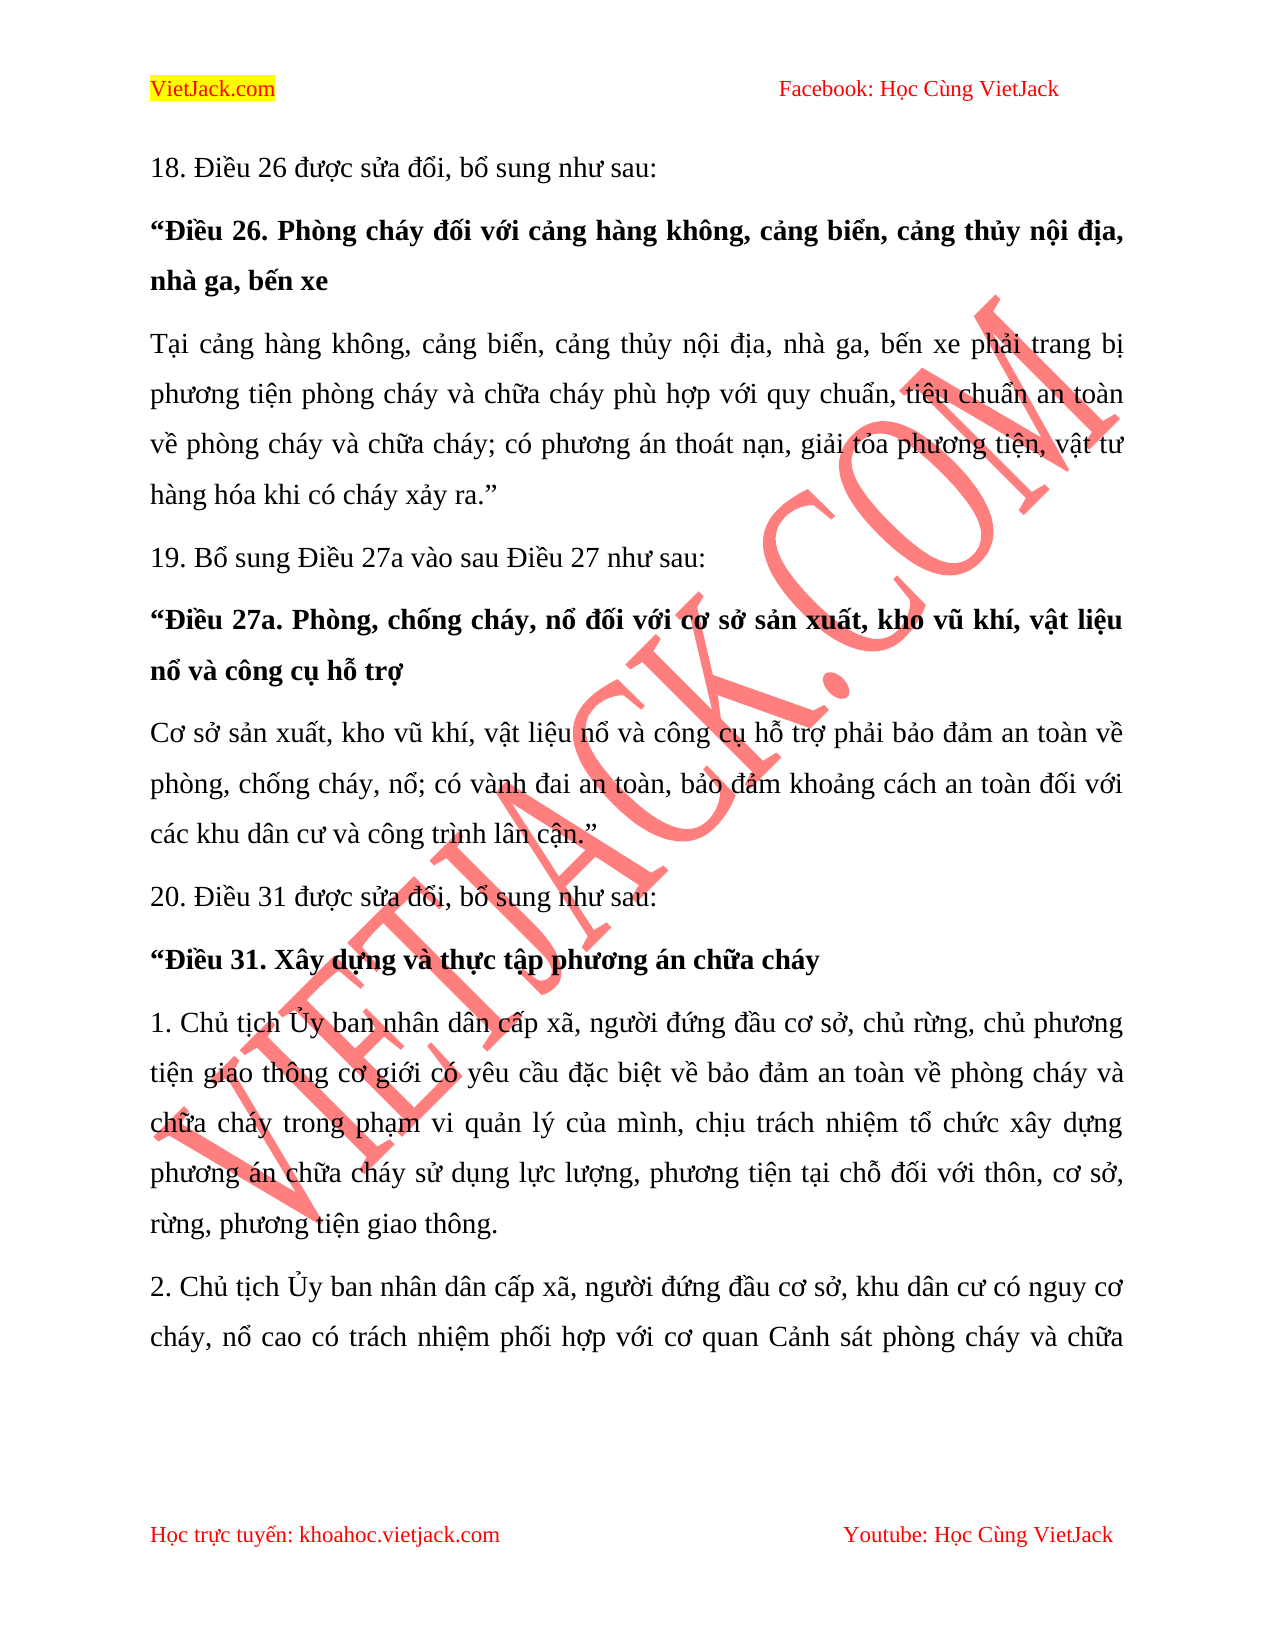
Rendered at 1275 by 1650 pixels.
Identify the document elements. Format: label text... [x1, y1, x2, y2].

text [150, 1269, 1125, 1353]
text 20. Điều 31 được sửa đổi, bổ sung như sau: [150, 879, 1125, 913]
text 18. Điều 26 được sửa đổi, bổ sung như sau: [150, 150, 1125, 183]
text “Điều 27a. Phòng, chống cháy, nổ đối với cơ sở sản xuất, kho vũ khí, vật liệu nổ và công cụ hỗ trợ [150, 602, 1125, 686]
text Cơ sở sản xuất, kho vũ khí, vật liệu nổ và công cụ hỗ trợ phải bảo đảm an toàn về phòng, chống cháy, nổ; có vành đai an toàn, bảo đảm khoảng cách an toàn đối với các khu dân cư và công trình lân cận.” [150, 716, 1125, 850]
text “Điều 31. Xây dựng và thực tập phương án chữa cháy [150, 942, 1125, 975]
text Tại cảng hàng không, cảng biển, cảng thủy nội địa, nhà ga, bến xe phải trang bị phương tiện phòng cháy và chữa cháy phù hợp với quy chuẩn, tiêu chuẩn an toàn về phòng cháy và chữa cháy; có phương án thoát nạn, giải tỏa phương tiện, vật tư hàng hóa khi có cháy xảy ra.” [150, 326, 1125, 510]
text 19. Bổ sung Điều 27a vào sau Điều 27 như sau: [150, 540, 1125, 573]
text “Điều 26. Phòng cháy đối với cảng hàng không, cảng biển, cảng thủy nội địa, nhà ga, bến xe [150, 213, 1125, 297]
text 1. Chủ tịch Ủy ban nhân dân cấp xã, người đứng đầu cơ sở, chủ rừng, chủ phương tiện giao thông cơ giới có yêu cầu đặc biệt về bảo đảm an toàn về phòng cháy và chữa cháy trong phạm vi quản lý của mình, chịu trách nhiệm tổ chức xây dựng phương án chữa cháy sử dụng lực lượng, phương tiện tại chỗ đối với thôn, cơ sở, rừng, phương tiện giao thông. [150, 1005, 1125, 1239]
